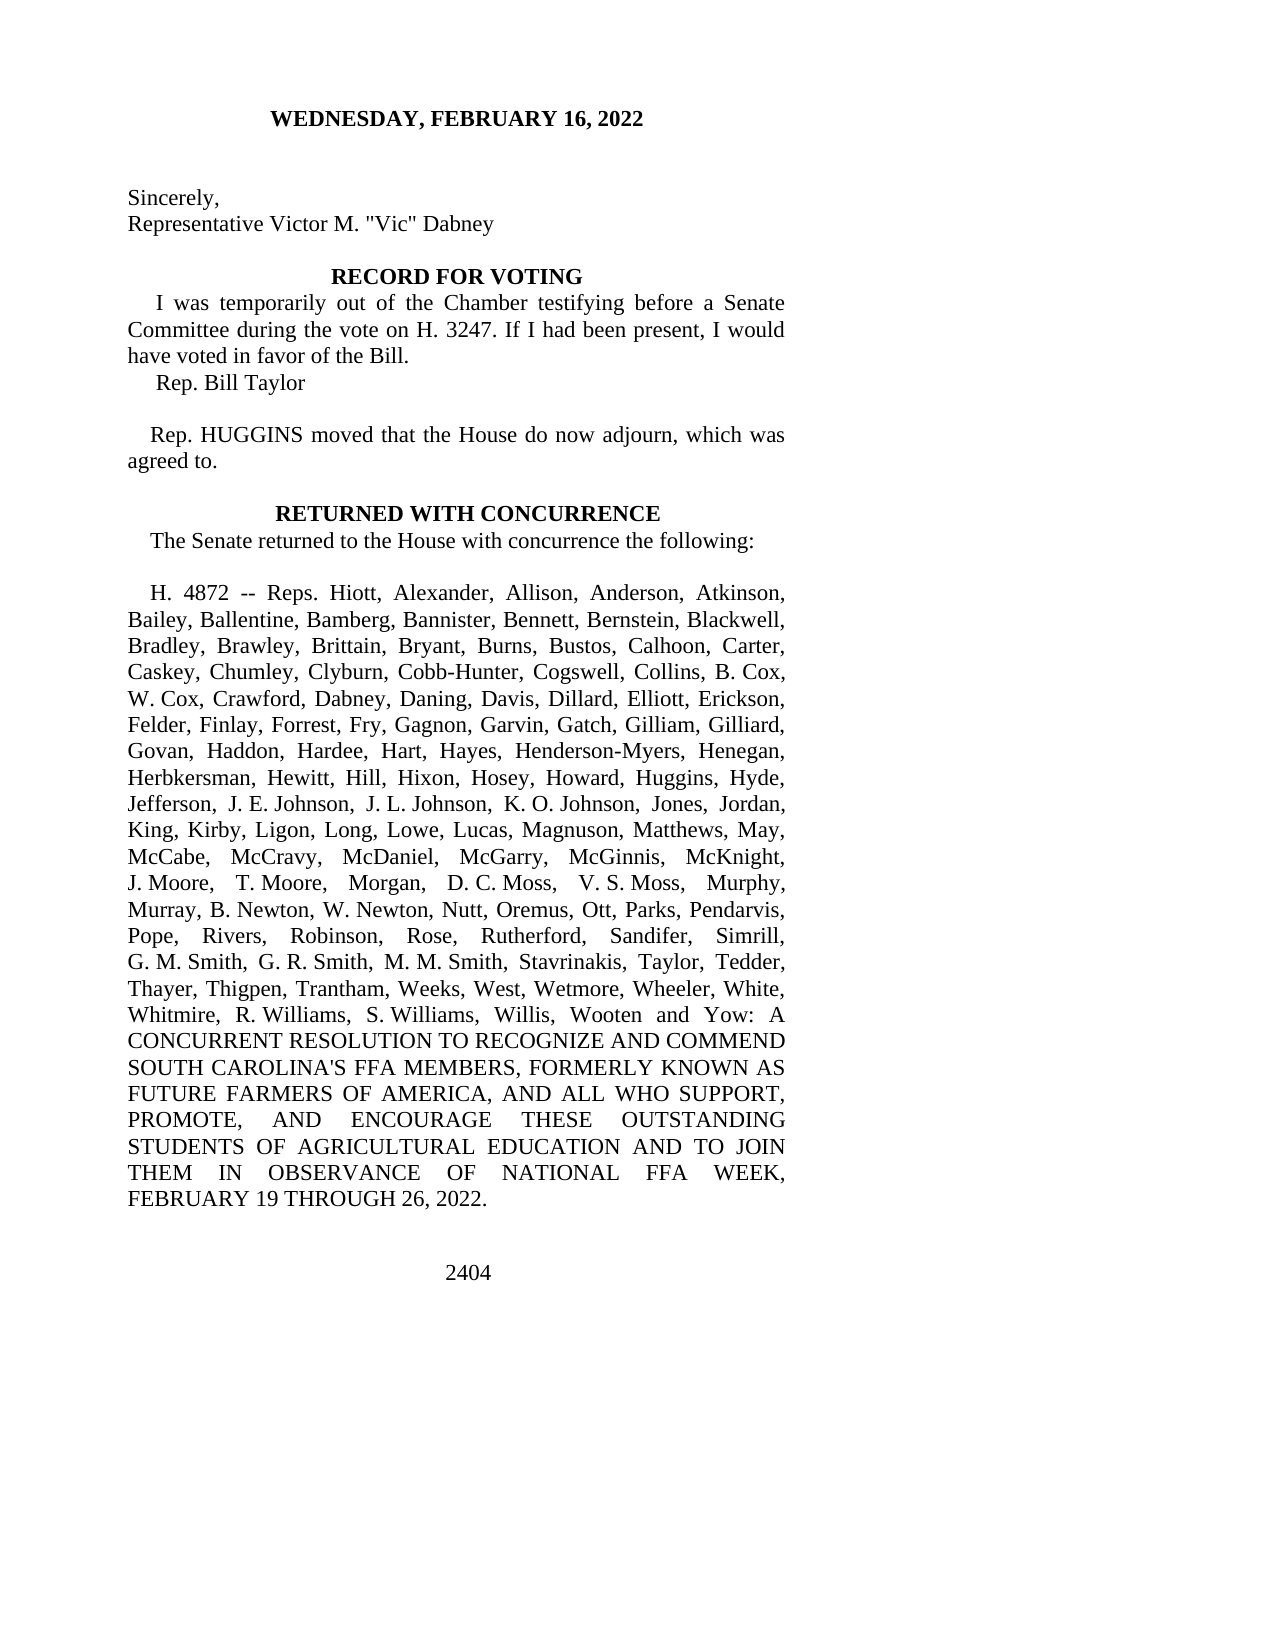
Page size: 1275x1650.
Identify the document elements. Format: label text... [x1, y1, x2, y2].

text H. 4872 -- Reps. Hiott, Alexander, Allison, Anderson, Atkinson, Bailey, Ballentine, Bamberg, Bannister, Bennett, Bernstein, Blackwell, Bradley, Brawley, Brittain, Bryant, Burns, Bustos, Calhoon, Carter, Caskey, Chumley, Clyburn, Cobb-Hunter, Cogswell, Collins, B. Cox, W. Cox, Crawford, Dabney, Daning, Davis, Dillard, Elliott, Erickson, Felder, Finlay, Forrest, Fry, Gagnon, Garvin, Gatch, Gilliam, Gilliard, Govan, Haddon, Hardee, Hart, Hayes, Henderson-Myers, Henegan, Herbkersman, Hewitt, Hill, Hixon, Hosey, Howard, Huggins, Hyde, Jefferson, J. E. Johnson, J. L. Johnson, K. O. Johnson, Jones, Jordan, King, Kirby, Ligon, Long, Lowe, Lucas, Magnuson, Matthews, May, McCabe, McCravy, McDaniel, McGarry, McGinnis, McKnight, J. Moore, T. Moore, Morgan, D. C. Moss, V. S. Moss, Murphy, Murray, B. Newton, W. Newton, Nutt, Oremus, Ott, Parks, Pendarvis, Pope, Rivers, Robinson, Rose, Rutherford, Sandifer, Simrill, G. M. Smith, G. R. Smith, M. M. Smith, Stavrinakis, Taylor, Tedder, Thayer, Thigpen, Trantham, Weeks, West, Wetmore, Wheeler, White, Whitmire, R. Williams, S. Williams, Willis, Wooten and Yow: A CONCURRENT RESOLUTION TO RECOGNIZE AND COMMEND SOUTH CAROLINA'S FFA MEMBERS, FORMERLY KNOWN AS FUTURE FARMERS OF AMERICA, AND ALL WHO SUPPORT, PROMOTE, AND ENCOURAGE THESE OUTSTANDING STUDENTS OF AGRICULTURAL EDUCATION AND TO JOIN THEM IN OBSERVANCE OF NATIONAL FFA WEEK, FEBRUARY 19 THROUGH 26, 2022. [127, 579, 786, 1212]
text Representative Victor M. "Vic" Dabney [127, 210, 786, 237]
text The Senate returned to the House with concurrence the following: [127, 527, 786, 553]
text RETURNED WITH CONCURRENCE [127, 500, 786, 527]
text I was temporarily out of the Chamber testifying before a Senate Committee during the vote on H. 3247. If I had been present, I would have voted in favor of the Bill. [127, 289, 786, 368]
text Rep. Bill Taylor [127, 368, 786, 395]
text Sincerely, [127, 184, 786, 210]
title RECORD FOR VOTING [127, 263, 786, 289]
text Rep. HUGGINS moved that the House do now adjourn, which was agreed to. [127, 421, 786, 474]
